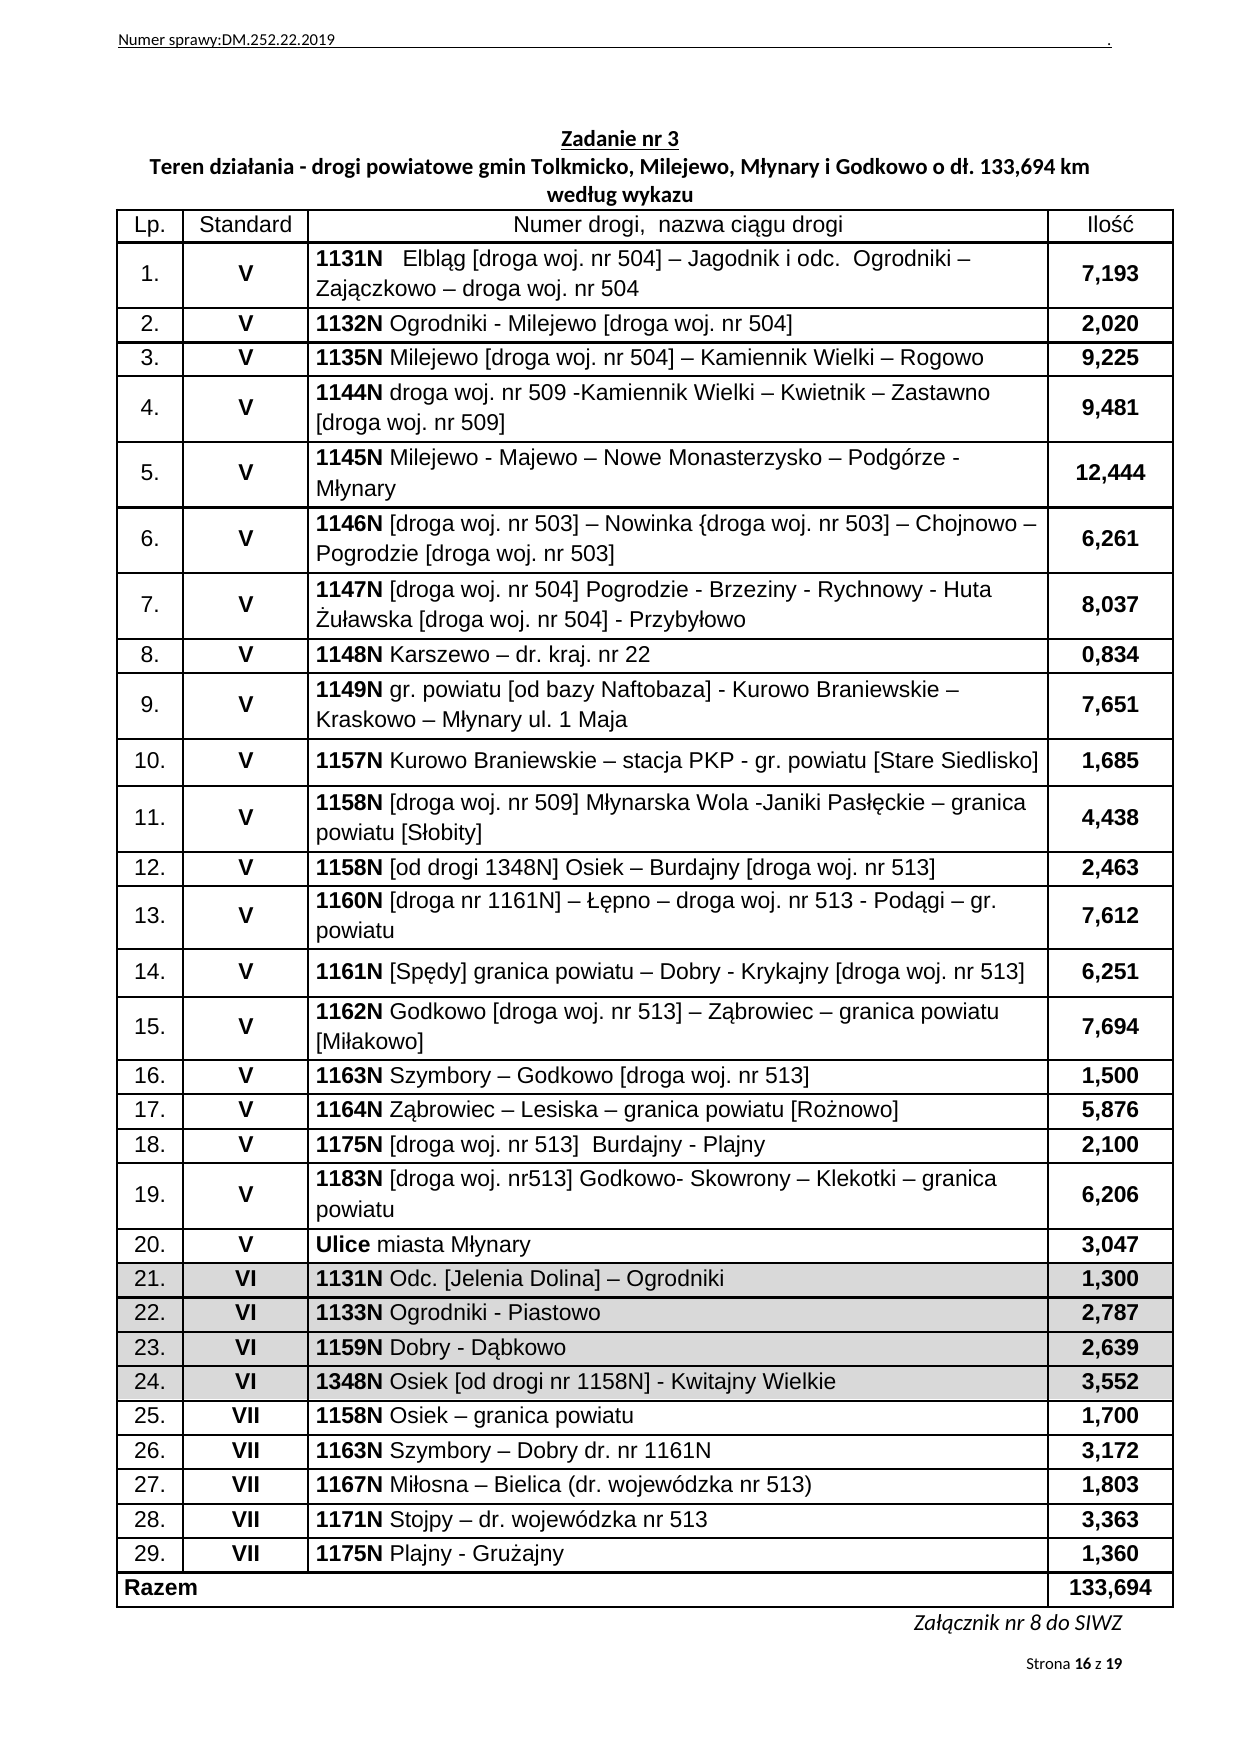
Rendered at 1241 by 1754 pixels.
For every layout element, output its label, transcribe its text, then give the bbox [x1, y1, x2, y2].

table_cell V [184, 887, 307, 948]
table_cell 1348N Osiek [od drogi nr 1158N] - Kwitajny Wielkie [309, 1367, 1047, 1399]
table_cell 1149N gr. powiatu [od bazy Naftobaza] - Kurowo Braniewskie – Kraskowo – Młynary ul. 1 Maja [309, 674, 1047, 738]
table_cell V [184, 853, 307, 885]
table_cell VII [184, 1505, 307, 1537]
table_cell 8. [118, 640, 182, 672]
table_cell 1183N [droga woj. nr513] Godkowo- Skowrony – Klekotki – granica powiatu [309, 1164, 1047, 1228]
table_cell VII [184, 1539, 307, 1571]
table_cell 1133N Ogrodniki - Piastowo [309, 1299, 1047, 1331]
table_cell 24. [118, 1367, 182, 1399]
table_cell 20. [118, 1230, 182, 1262]
table_cell V [184, 377, 307, 441]
table_cell 5. [118, 443, 182, 506]
table_cell V [184, 998, 307, 1059]
table_cell V [184, 1164, 307, 1228]
table_cell 1163N Szymbory – Godkowo [droga woj. nr 513] [309, 1061, 1047, 1093]
table_cell 1171N Stojpy – dr. wojewódzka nr 513 [309, 1505, 1047, 1537]
table_cell 1161N [Spędy] granica powiatu – Dobry - Krykajny [droga woj. nr 513] [309, 950, 1047, 996]
table_cell 9. [118, 674, 182, 738]
table_cell VI [184, 1264, 307, 1296]
table_cell 3,172 [1049, 1436, 1172, 1468]
table_cell 1158N [droga woj. nr 509] Młynarska Wola -Janiki Pasłęckie – granica powiatu [Słobity] [309, 787, 1047, 851]
table_header Ilość [1049, 211, 1172, 241]
table_cell 29. [118, 1539, 182, 1571]
table_cell 2,787 [1049, 1299, 1172, 1331]
table_cell 1131N Elbląg [droga woj. nr 504] – Jagodnik i odc. Ogrodniki – Zajączkowo – droga woj. nr 504 [309, 244, 1047, 307]
table_cell 1162N Godkowo [droga woj. nr 513] – Ząbrowiec – granica powiatu [Miłakowo] [309, 998, 1047, 1059]
table_cell VII [184, 1436, 307, 1468]
table_cell 3,363 [1049, 1505, 1172, 1537]
table_cell 25. [118, 1402, 182, 1434]
table_cell V [184, 640, 307, 672]
table_cell 21. [118, 1264, 182, 1296]
table_cell V [184, 574, 307, 638]
table_cell VII [184, 1470, 307, 1503]
table_cell 3,552 [1049, 1367, 1172, 1399]
table_cell 23. [118, 1333, 182, 1365]
table_cell 10. [118, 740, 182, 785]
table_cell 6,261 [1049, 509, 1172, 572]
table_cell V [184, 1230, 307, 1262]
table_cell 1. [118, 244, 182, 307]
table_cell 11. [118, 787, 182, 851]
text Załącznik nr 8 do SIWZ [118, 1608, 1122, 1636]
table_cell V [184, 344, 307, 375]
table_cell V [184, 1095, 307, 1128]
table_cell 22. [118, 1299, 182, 1331]
table_cell 133,694 [1049, 1574, 1172, 1606]
table_cell Ulice miasta Młynary [309, 1230, 1047, 1262]
table_cell 18. [118, 1130, 182, 1162]
table_cell 3,047 [1049, 1230, 1172, 1262]
table_cell 1144N droga woj. nr 509 -Kamiennik Wielki – Kwietnik – Zastawno [droga woj. nr 509] [309, 377, 1047, 441]
table_header Lp. [118, 211, 182, 241]
table_cell 7,651 [1049, 674, 1172, 738]
table_cell 1147N [droga woj. nr 504] Pogrodzie - Brzeziny - Rychnowy - Huta Żuławska [droga woj. nr 504] - Przybyłowo [309, 574, 1047, 638]
table_cell 1175N Plajny - Grużajny [309, 1539, 1047, 1571]
table_cell 4. [118, 377, 182, 441]
table_cell 1163N Szymbory – Dobry dr. nr 1161N [309, 1436, 1047, 1468]
table_cell V [184, 950, 307, 996]
table_cell 12,444 [1049, 443, 1172, 506]
table_cell 26. [118, 1436, 182, 1468]
table_cell 1145N Milejewo - Majewo – Nowe Monasterzysko – Podgórze - Młynary [309, 443, 1047, 506]
table_cell 0,834 [1049, 640, 1172, 672]
table_cell 1132N Ogrodniki - Milejewo [droga woj. nr 504] [309, 309, 1047, 341]
table_cell 12. [118, 853, 182, 885]
table_cell Razem [118, 1574, 1047, 1606]
table_cell 17. [118, 1095, 182, 1128]
table_cell 7. [118, 574, 182, 638]
table_cell 15. [118, 998, 182, 1059]
table_cell 5,876 [1049, 1095, 1172, 1128]
table_cell 8,037 [1049, 574, 1172, 638]
table_cell 6,206 [1049, 1164, 1172, 1228]
table_cell V [184, 1061, 307, 1093]
table_cell 9,481 [1049, 377, 1172, 441]
table_cell 2. [118, 309, 182, 341]
table_cell VI [184, 1333, 307, 1365]
table_cell 1159N Dobry - Dąbkowo [309, 1333, 1047, 1365]
table_cell 19. [118, 1164, 182, 1228]
table_cell 7,612 [1049, 887, 1172, 948]
table_cell 6. [118, 509, 182, 572]
table_cell 2,020 [1049, 309, 1172, 341]
table_cell 1,803 [1049, 1470, 1172, 1503]
table_cell 27. [118, 1470, 182, 1503]
table_cell 1148N Karszewo – dr. kraj. nr 22 [309, 640, 1047, 672]
table_cell 1175N [droga woj. nr 513] Burdajny - Plajny [309, 1130, 1047, 1162]
table_cell 1,685 [1049, 740, 1172, 785]
table_cell 1131N Odc. [Jelenia Dolina] – Ogrodniki [309, 1264, 1047, 1296]
text Teren działania - drogi powiatowe gmin Tolkmicko, Milejewo, Młynary i Godkowo o dł. 133,694 km [118, 152, 1122, 181]
table_cell 2,100 [1049, 1130, 1172, 1162]
table_cell V [184, 1130, 307, 1162]
table_cell V [184, 443, 307, 506]
text Zadanie nr 3 [118, 124, 1122, 152]
table_cell V [184, 740, 307, 785]
table_cell 1160N [droga nr 1161N] – Łępno – droga woj. nr 513 - Podągi – gr. powiatu [309, 887, 1047, 948]
table_cell 1,500 [1049, 1061, 1172, 1093]
table_cell 28. [118, 1505, 182, 1537]
table_cell 1146N [droga woj. nr 503] – Nowinka {droga woj. nr 503] – Chojnowo – Pogrodzie [droga woj. nr 503] [309, 509, 1047, 572]
table_cell V [184, 509, 307, 572]
table_cell 13. [118, 887, 182, 948]
table_cell 1157N Kurowo Braniewskie – stacja PKP - gr. powiatu [Stare Siedlisko] [309, 740, 1047, 785]
table_cell 1158N [od drogi 1348N] Osiek – Burdajny [droga woj. nr 513] [309, 853, 1047, 885]
table_cell V [184, 244, 307, 307]
table_cell 1164N Ząbrowiec – Lesiska – granica powiatu [Rożnowo] [309, 1095, 1047, 1128]
table_cell V [184, 309, 307, 341]
table_cell VII [184, 1402, 307, 1434]
table_cell 1,300 [1049, 1264, 1172, 1296]
table_cell 3. [118, 344, 182, 375]
table_cell V [184, 787, 307, 851]
table_cell 9,225 [1049, 344, 1172, 375]
table_cell 1,700 [1049, 1402, 1172, 1434]
table_cell 2,639 [1049, 1333, 1172, 1365]
table_cell 1167N Miłosna – Bielica (dr. wojewódzka nr 513) [309, 1470, 1047, 1503]
table_cell VI [184, 1299, 307, 1331]
table_cell VI [184, 1367, 307, 1399]
table_cell 6,251 [1049, 950, 1172, 996]
table_cell 1158N Osiek – granica powiatu [309, 1402, 1047, 1434]
table_cell 7,694 [1049, 998, 1172, 1059]
text według wykazu [118, 181, 1122, 208]
table_header Numer drogi, nazwa ciągu drogi [309, 211, 1047, 241]
table_cell 16. [118, 1061, 182, 1093]
table_header Standard [184, 211, 307, 241]
table_cell 2,463 [1049, 853, 1172, 885]
table_cell 4,438 [1049, 787, 1172, 851]
table_cell 7,193 [1049, 244, 1172, 307]
table_cell 14. [118, 950, 182, 996]
table_cell 1,360 [1049, 1539, 1172, 1571]
table_cell V [184, 674, 307, 738]
table_cell 1135N Milejewo [droga woj. nr 504] – Kamiennik Wielki – Rogowo [309, 344, 1047, 375]
